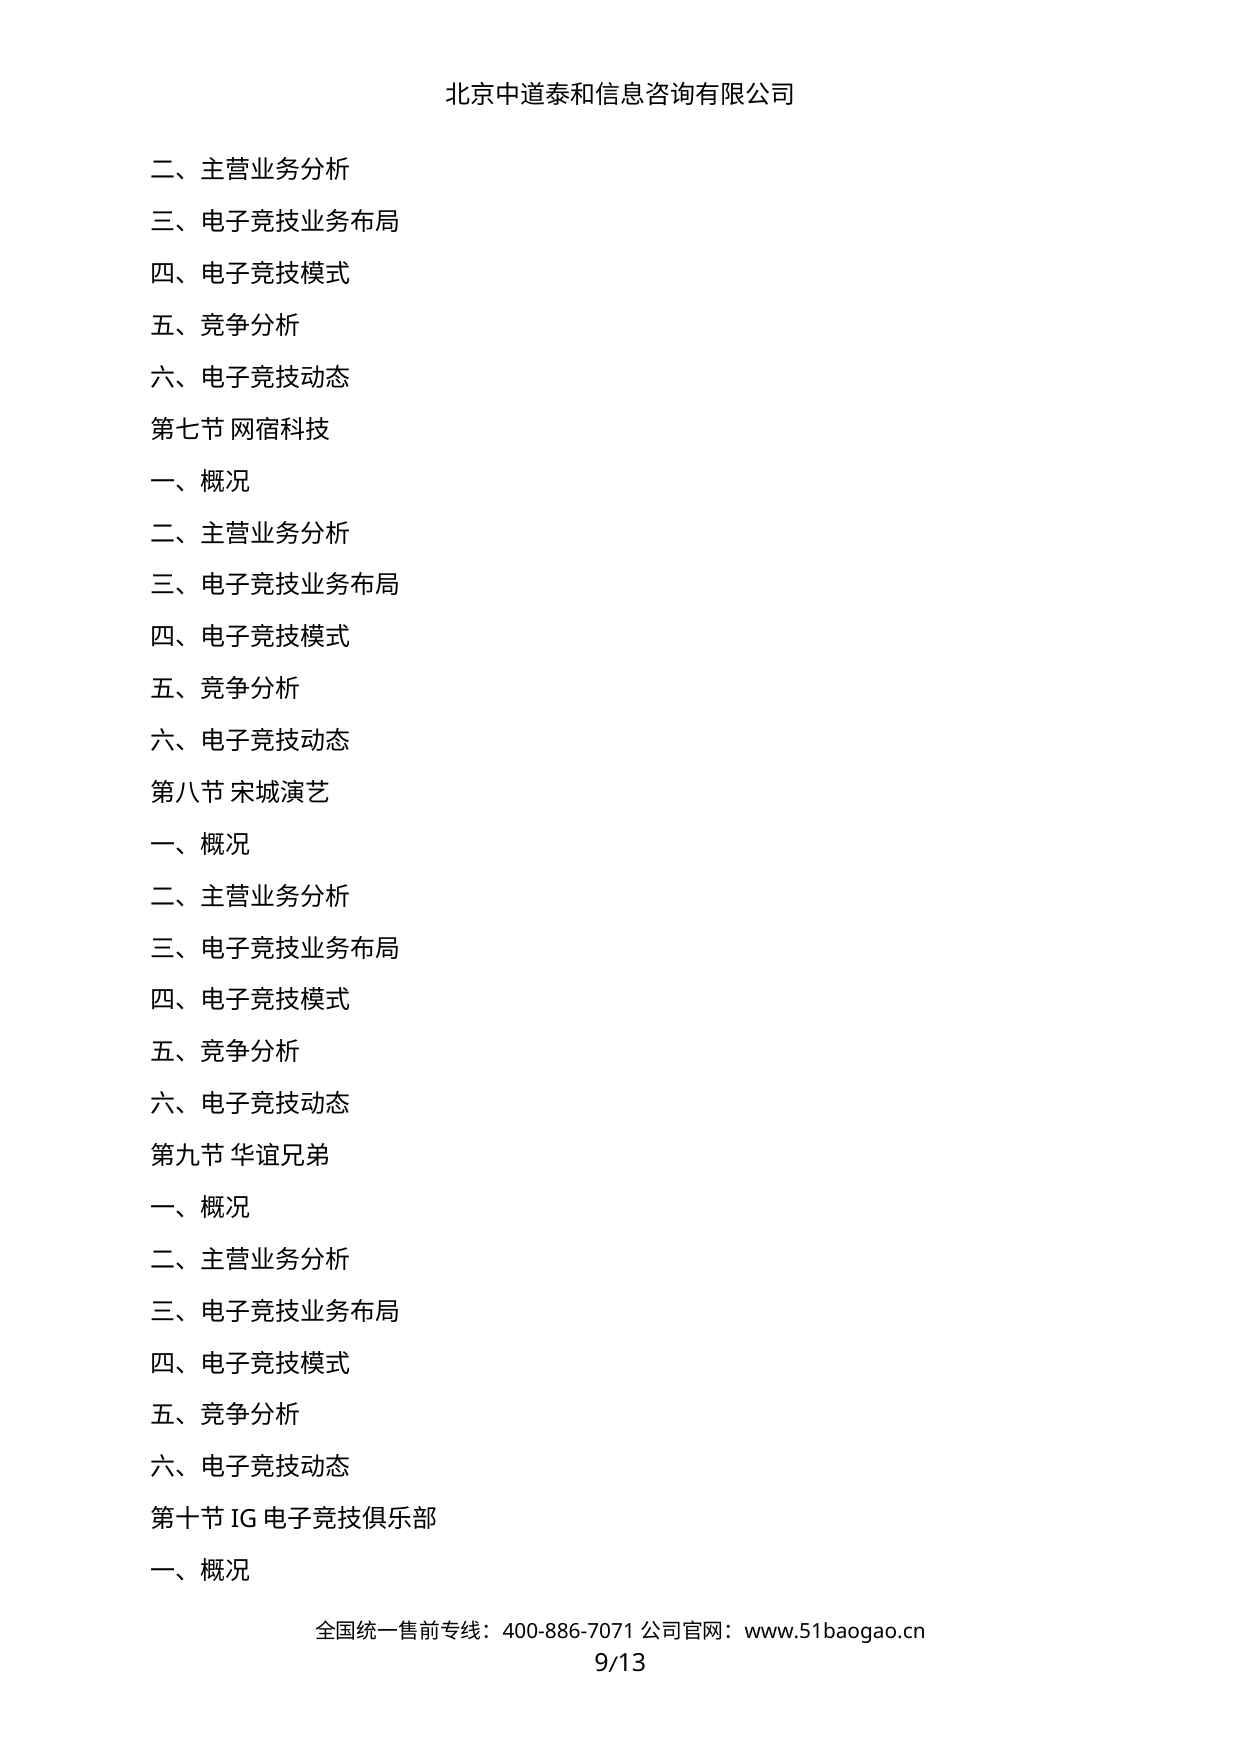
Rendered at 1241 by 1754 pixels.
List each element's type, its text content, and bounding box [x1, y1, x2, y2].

text 一、概况 [150, 824, 1090, 861]
text 第七节 网宿科技 [150, 409, 1090, 446]
text 一、概况 [150, 461, 1090, 497]
text 六、电子竞技动态 [150, 1447, 1090, 1483]
text 六、电子竞技动态 [150, 1084, 1090, 1120]
text 六、电子竞技动态 [150, 357, 1090, 394]
text 五、竞争分析 [150, 306, 1090, 342]
text 四、电子竞技模式 [150, 254, 1090, 290]
text 六、电子竞技动态 [150, 721, 1090, 757]
text 三、电子竞技业务布局 [150, 202, 1090, 238]
text 一、概况 [150, 1187, 1090, 1224]
text 二、主营业务分析 [150, 876, 1090, 912]
text 第八节 宋城演艺 [150, 772, 1090, 809]
text 五、竞争分析 [150, 1395, 1090, 1431]
text 四、电子竞技模式 [150, 1343, 1090, 1379]
text 五、竞争分析 [150, 669, 1090, 705]
text 第十节 IG电子竞技俱乐部 [150, 1499, 1090, 1535]
text 三、电子竞技业务布局 [150, 1291, 1090, 1327]
text 三、电子竞技业务布局 [150, 565, 1090, 601]
text 一、概况 [150, 1551, 1090, 1587]
text 四、电子竞技模式 [150, 980, 1090, 1016]
text 二、主营业务分析 [150, 513, 1090, 549]
text 三、电子竞技业务布局 [150, 928, 1090, 964]
text 五、竞争分析 [150, 1032, 1090, 1068]
text 二、主营业务分析 [150, 150, 1090, 186]
text 第九节 华谊兄弟 [150, 1136, 1090, 1172]
text 四、电子竞技模式 [150, 617, 1090, 653]
text 二、主营业务分析 [150, 1239, 1090, 1276]
